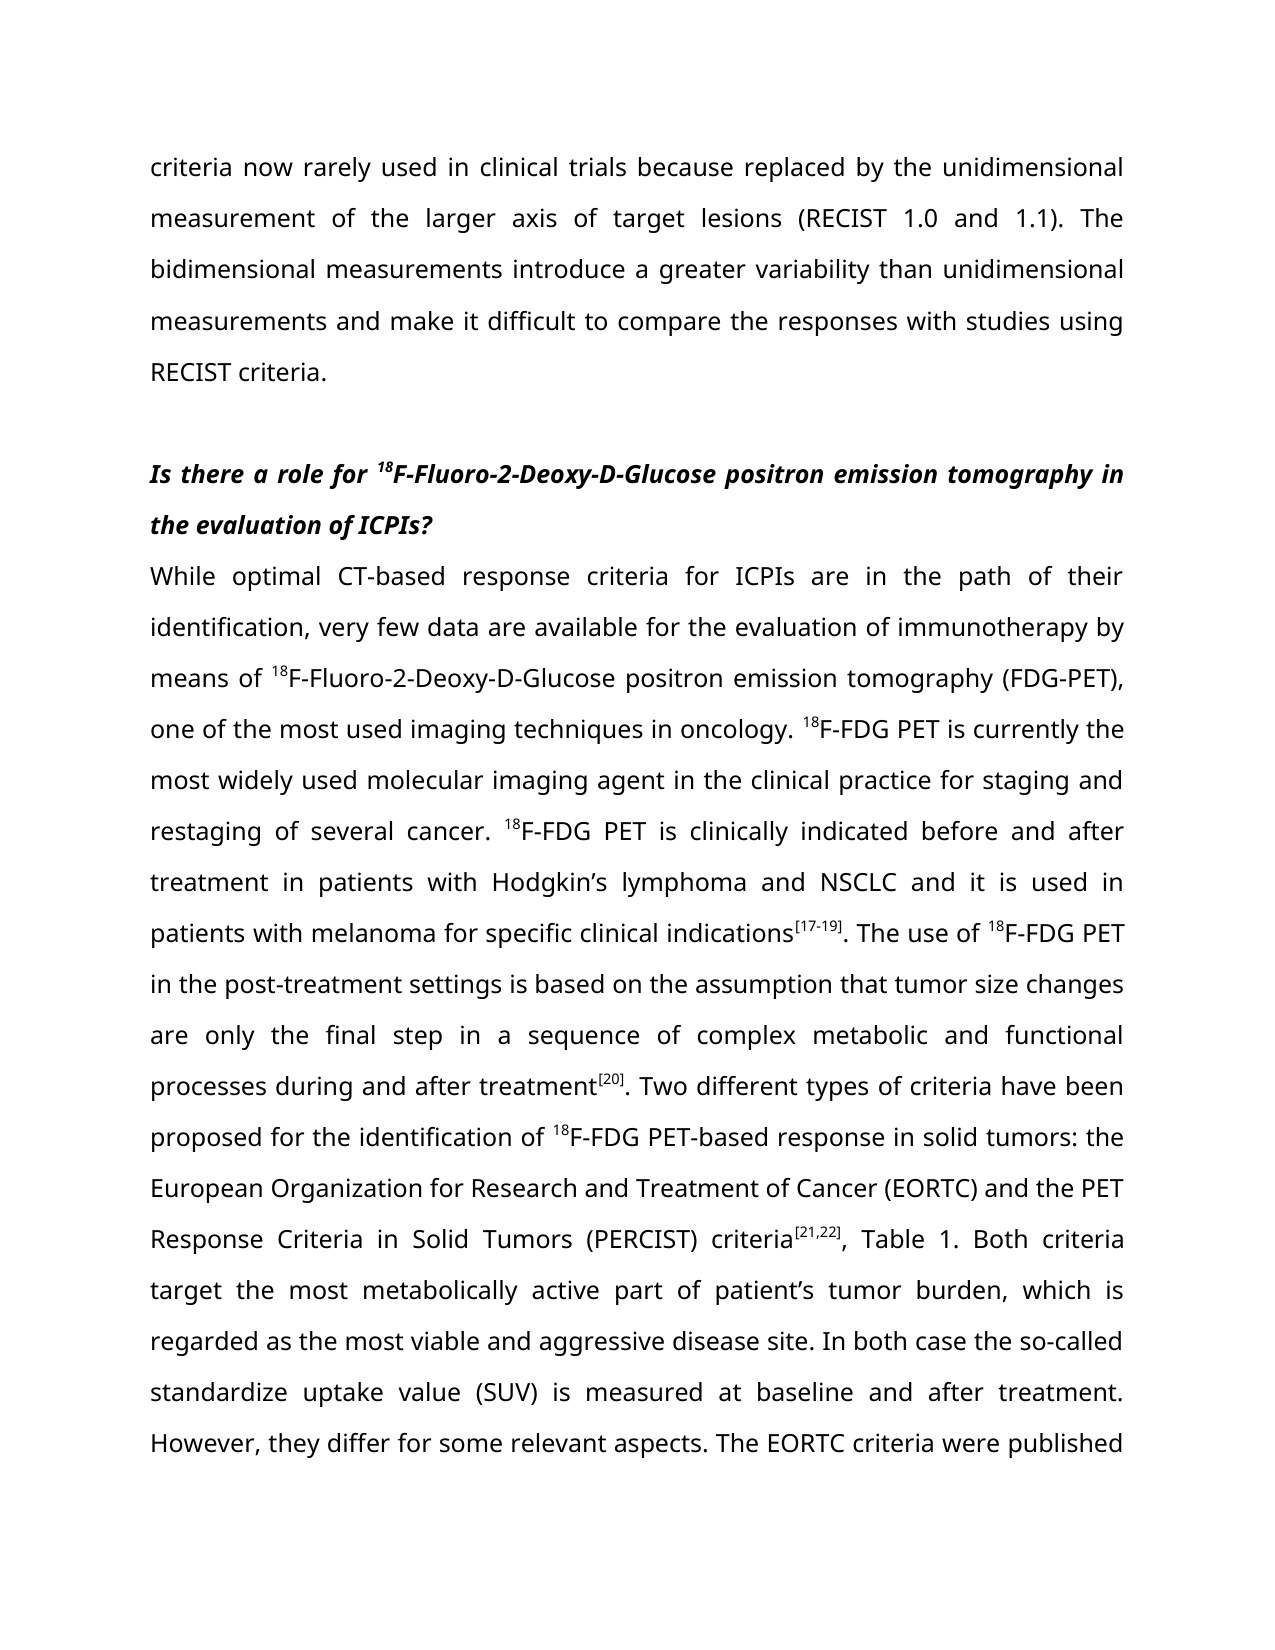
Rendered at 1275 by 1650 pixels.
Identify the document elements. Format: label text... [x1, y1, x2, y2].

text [150, 558, 1125, 1460]
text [150, 150, 1125, 388]
text Is there a role for 18F-Fluoro-2-Deoxy-D-Glucose positron emission tomography in the evaluation of ICPIs? [150, 456, 1125, 541]
